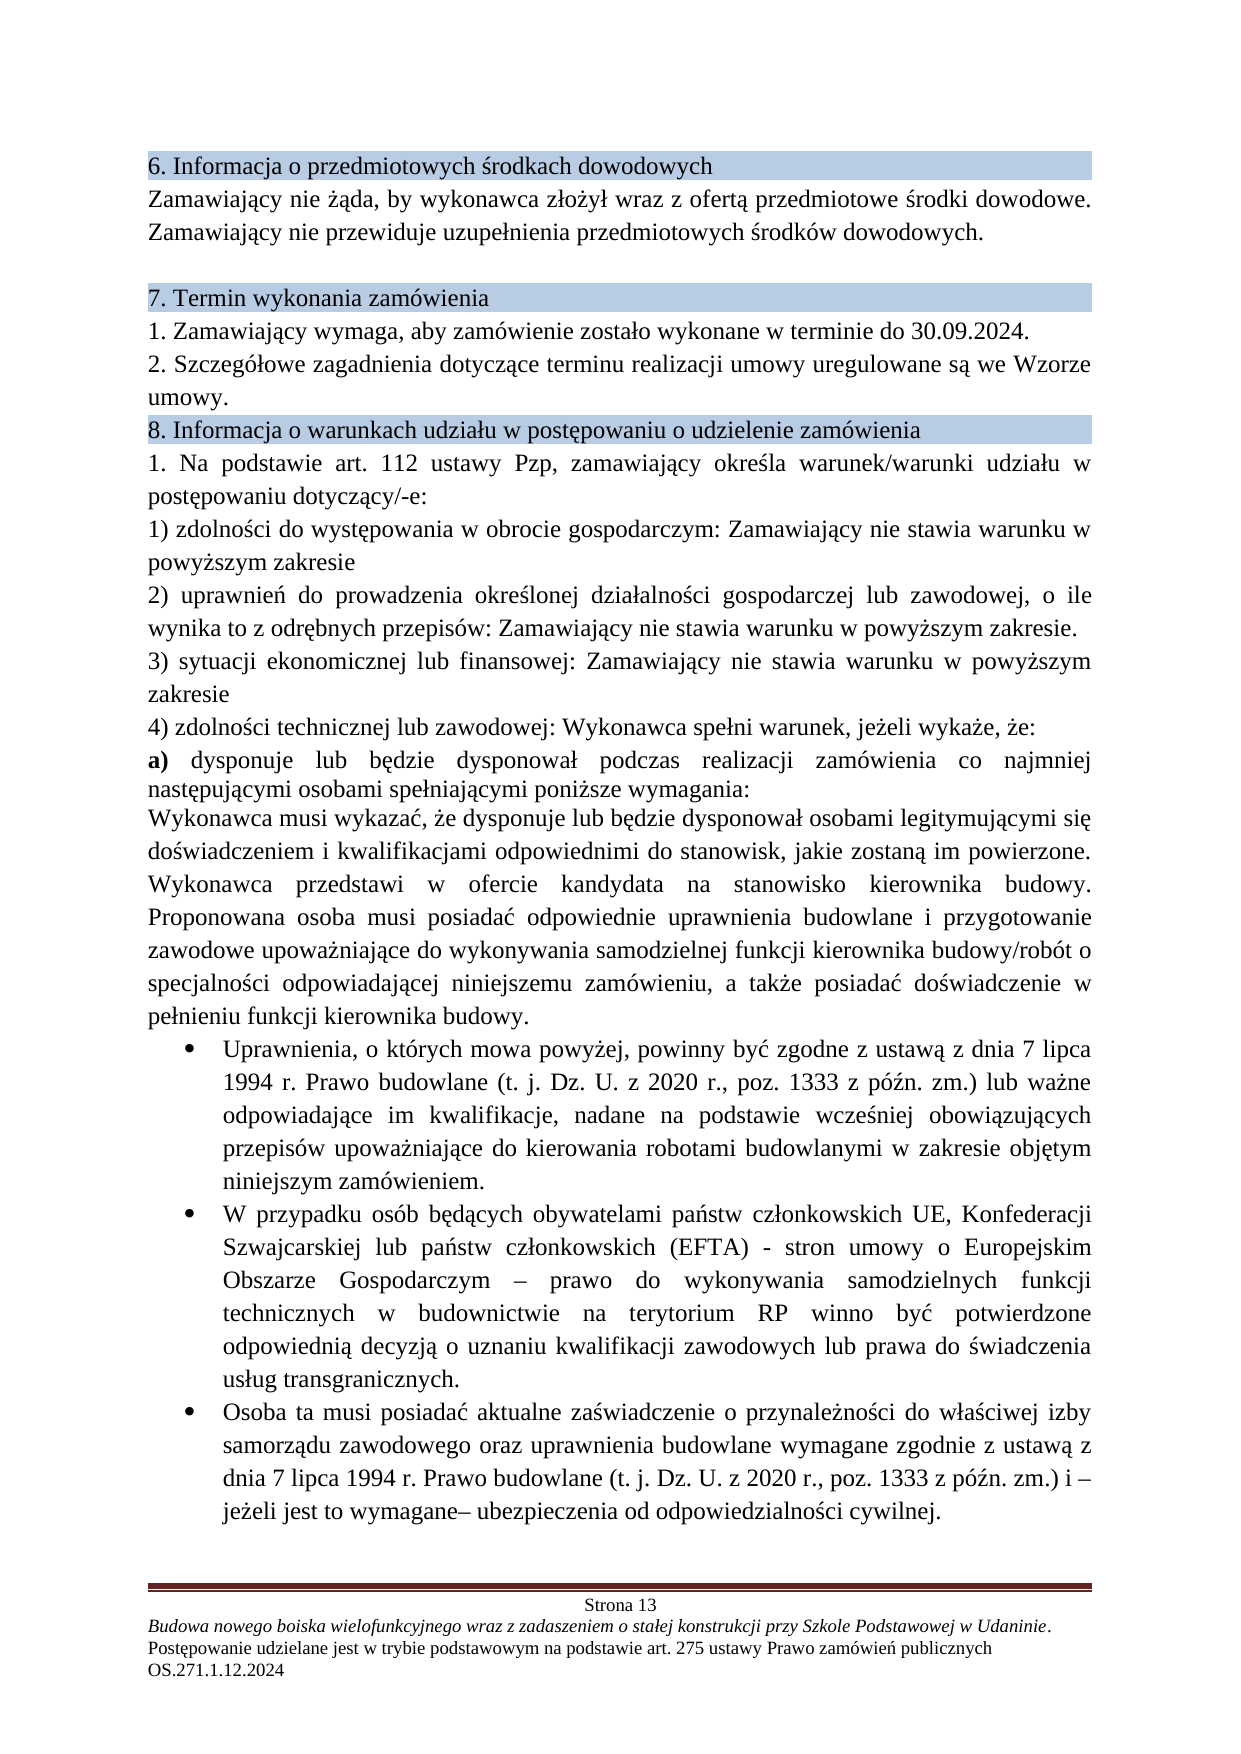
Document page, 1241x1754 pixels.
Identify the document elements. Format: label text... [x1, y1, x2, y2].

text 4) zdolności technicznej lub zawodowej: Wykonawca spełni warunek, jeżeli wykaże, że: [148, 712, 1092, 741]
text 3) sytuacji ekonomicznej lub finansowej: Zamawiający nie stawia warunku w powyższym zakresie [148, 646, 1092, 708]
text 6. Informacja o przedmiotowych środkach dowodowych [148, 151, 1092, 180]
list Osoba ta musi posiadać aktualne zaświadczenie o przynależności do właściwej izby samorządu zawodowego oraz uprawnienia budowlane wymagane zgodnie z ustawą z dnia 7 lipca 1994 r. Prawo budowlane (t. j. Dz. U. z 2020 r., poz. 1333 z późn. zm.) i – jeżeli jest to wymagane– ubezpieczenia od odpowiedzialności cywilnej. [185, 1397, 1092, 1525]
text 7. Termin wykonania zamówienia [148, 283, 1092, 312]
text Wykonawca musi wykazać, że dysponuje lub będzie dysponował osobami legitymującymi się doświadczeniem i kwalifikacjami odpowiednimi do stanowisk, jakie zostaną im powierzone. Wykonawca przedstawi w ofercie kandydata na stanowisko kierownika budowy. Proponowana osoba musi posiadać odpowiednie uprawnienia budowlane i przygotowanie zawodowe upoważniające do wykonywania samodzielnej funkcji kierownika budowy/robót o specjalności odpowiadającej niniejszemu zamówieniu, a także posiadać doświadczenie w pełnieniu funkcji kierownika budowy. [148, 803, 1092, 1030]
list W przypadku osób będących obywatelami państw członkowskich UE, Konfederacji Szwajcarskiej lub państw członkowskich (EFTA) - stron umowy o Europejskim Obszarze Gospodarczym – prawo do wykonywania samodzielnych funkcji technicznych w budownictwie na terytorium RP winno być potwierdzone odpowiednią decyzją o uznaniu kwalifikacji zawodowych lub prawa do świadczenia usług transgranicznych. [185, 1199, 1092, 1393]
text 1. Zamawiający wymaga, aby zamówienie zostało wykonane w terminie do 30.09.2024. [148, 316, 1092, 345]
list Uprawnienia, o których mowa powyżej, powinny być zgodne z ustawą z dnia 7 lipca 1994 r. Prawo budowlane (t. j. Dz. U. z 2020 r., poz. 1333 z późn. zm.) lub ważne odpowiadające im kwalifikacje, nadane na podstawie wcześniej obowiązujących przepisów upoważniające do kierowania robotami budowlanymi w zakresie objętym niniejszym zamówieniem. [185, 1034, 1092, 1195]
text 8. Informacja o warunkach udziału w postępowaniu o udzielenie zamówienia [148, 415, 1092, 444]
text 1. Na podstawie art. 112 ustawy Pzp, zamawiający określa warunek/warunki udziału w postępowaniu dotyczący/-e: [148, 448, 1092, 510]
text 2) uprawnień do prowadzenia określonej działalności gospodarczej lub zawodowej, o ile wynika to z odrębnych przepisów: Zamawiający nie stawia warunku w powyższym zakresie. [148, 580, 1092, 642]
text 1) zdolności do występowania w obrocie gospodarczym: Zamawiający nie stawia warunku w powyższym zakresie [148, 514, 1092, 576]
text 2. Szczegółowe zagadnienia dotyczące terminu realizacji umowy uregulowane są we Wzorze umowy. [148, 349, 1092, 411]
text a) dysponuje lub będzie dysponował podczas realizacji zamówienia co najmniej następującymi osobami spełniającymi poniższe wymagania: [148, 746, 1092, 803]
text Zamawiający nie żąda, by wykonawca złożył wraz z ofertą przedmiotowe środki dowodowe. Zamawiający nie przewiduje uzupełnienia przedmiotowych środków dowodowych. [148, 184, 1092, 246]
